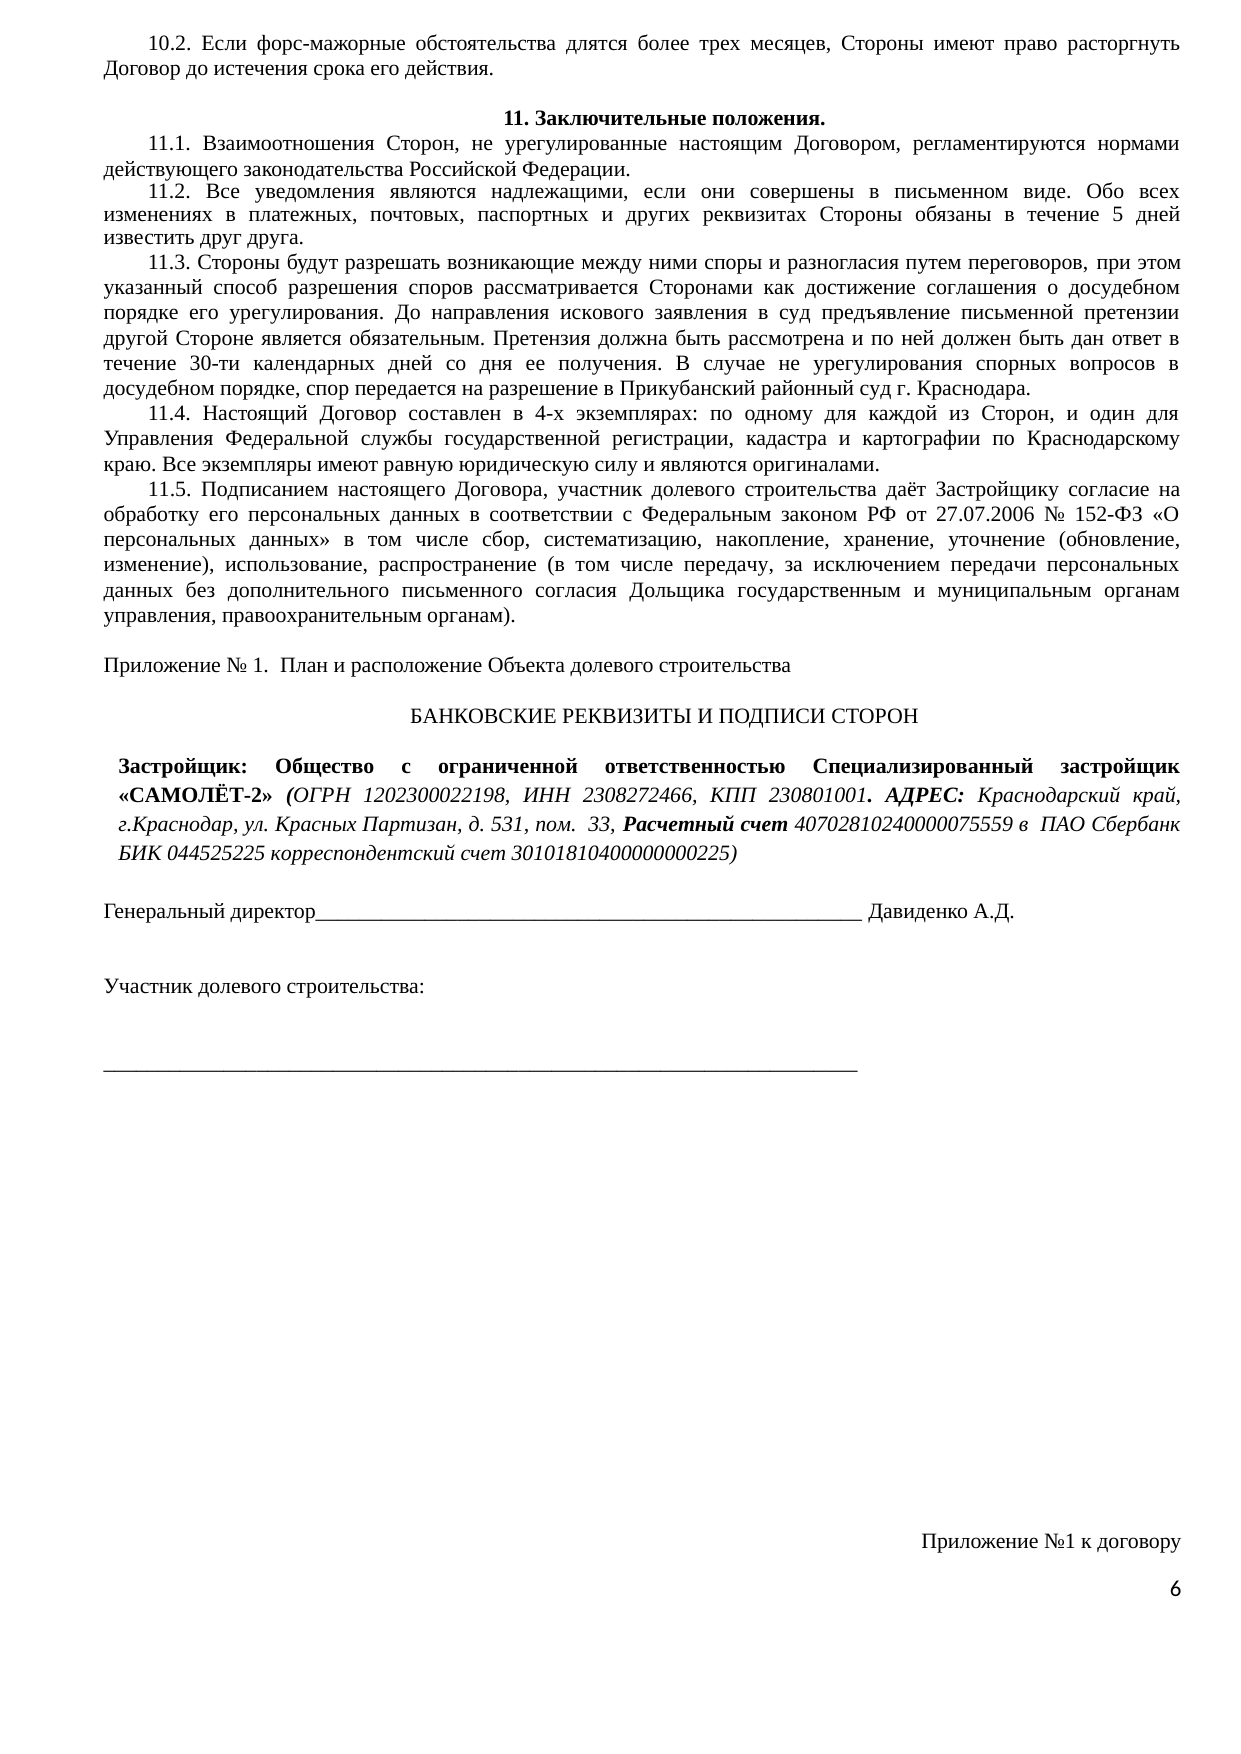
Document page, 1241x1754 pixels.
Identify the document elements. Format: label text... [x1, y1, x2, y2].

text Приложение №1 к договору [103, 1528, 1181, 1553]
text БАНКОВСКИЕ РЕКВИЗИТЫ И ПОДПИСИ СТОРОН [103, 703, 1181, 728]
text _____________________________________________________________________ [103, 1049, 1181, 1074]
text 11.4. Настоящий Договор составлен в 4-х экземплярах: по одному для каждой из Сторон, и один для Управления Федеральной службы государственной регистрации, кадастра и картографии по Краснодарскому краю. Все экземпляры имеют равную юридическую силу и являются оригиналами. [103, 400, 1181, 476]
text 11. Заключительные положения. [103, 105, 1181, 130]
text 10.2. Если форс-мажорные обстоятельства длятся более трех месяцев, Стороны имеют право расторгнуть Договор до истечения срока его действия. [103, 29, 1181, 80]
text 11.5. Подписанием настоящего Договора, участник долевого строительства даёт Застройщику согласие на обработку его персональных данных в соответствии с Федеральным законом РФ от 27.07.2006 № 152-ФЗ «О персональных данных» в том числе сбор, систематизацию, накопление, хранение, уточнение (обновление, изменение), использование, распространение (в том числе передачу, за исключением передачи персональных данных без дополнительного письменного согласия Дольщика государственным и муниципальным органам управления, правоохранительным органам). [103, 476, 1181, 627]
text 11.2. Все уведомления являются надлежащими, если они совершены в письменном виде. Обо всех изменениях в платежных, почтовых, паспортных и других реквизитах Стороны обязаны в течение 5 дней известить друг друга. [103, 181, 1181, 249]
text 11.3. Стороны будут разрешать возникающие между ними споры и разногласия путем переговоров, при этом указанный способ разрешения споров рассматривается Сторонами как достижение соглашения о досудебном порядке его урегулирования. До направления искового заявления в суд предъявление письменной претензии другой Стороне является обязательным. Претензия должна быть рассмотрена и по ней должен быть дан ответ в течение 30-ти календарных дней со дня ее получения. В случае не урегулирования спорных вопросов в досудебном порядке, спор передается на разрешение в Прикубанский районный суд г. Краснодара. [103, 249, 1181, 400]
text Генеральный директор__________________________________________________ Давиденко А.Д. [103, 898, 1181, 923]
text Приложение № 1. План и расположение Объекта долевого строительства [103, 652, 1181, 677]
text Застройщик: Общество с ограниченной ответственностью Специализированный застройщик «САМОЛЁТ-2» (ОГРН 1202300022198, ИНН 2308272466, КПП 230801001. АДРЕС: Краснодарский край, г.Краснодар, ул. Красных Партизан, д. 531, пом. 33, Расчетный счет 40702810240000075559 в ПАО Сбербанк БИК 044525225 корреспондентский счет 30101810400000000225) [118, 753, 1181, 865]
text 11.1. Взаимоотношения Сторон, не урегулированные настоящим Договором, регламентируются нормами действующего законодательства Российской Федерации. [103, 130, 1181, 181]
text Участник долевого строительства: [103, 973, 1181, 999]
